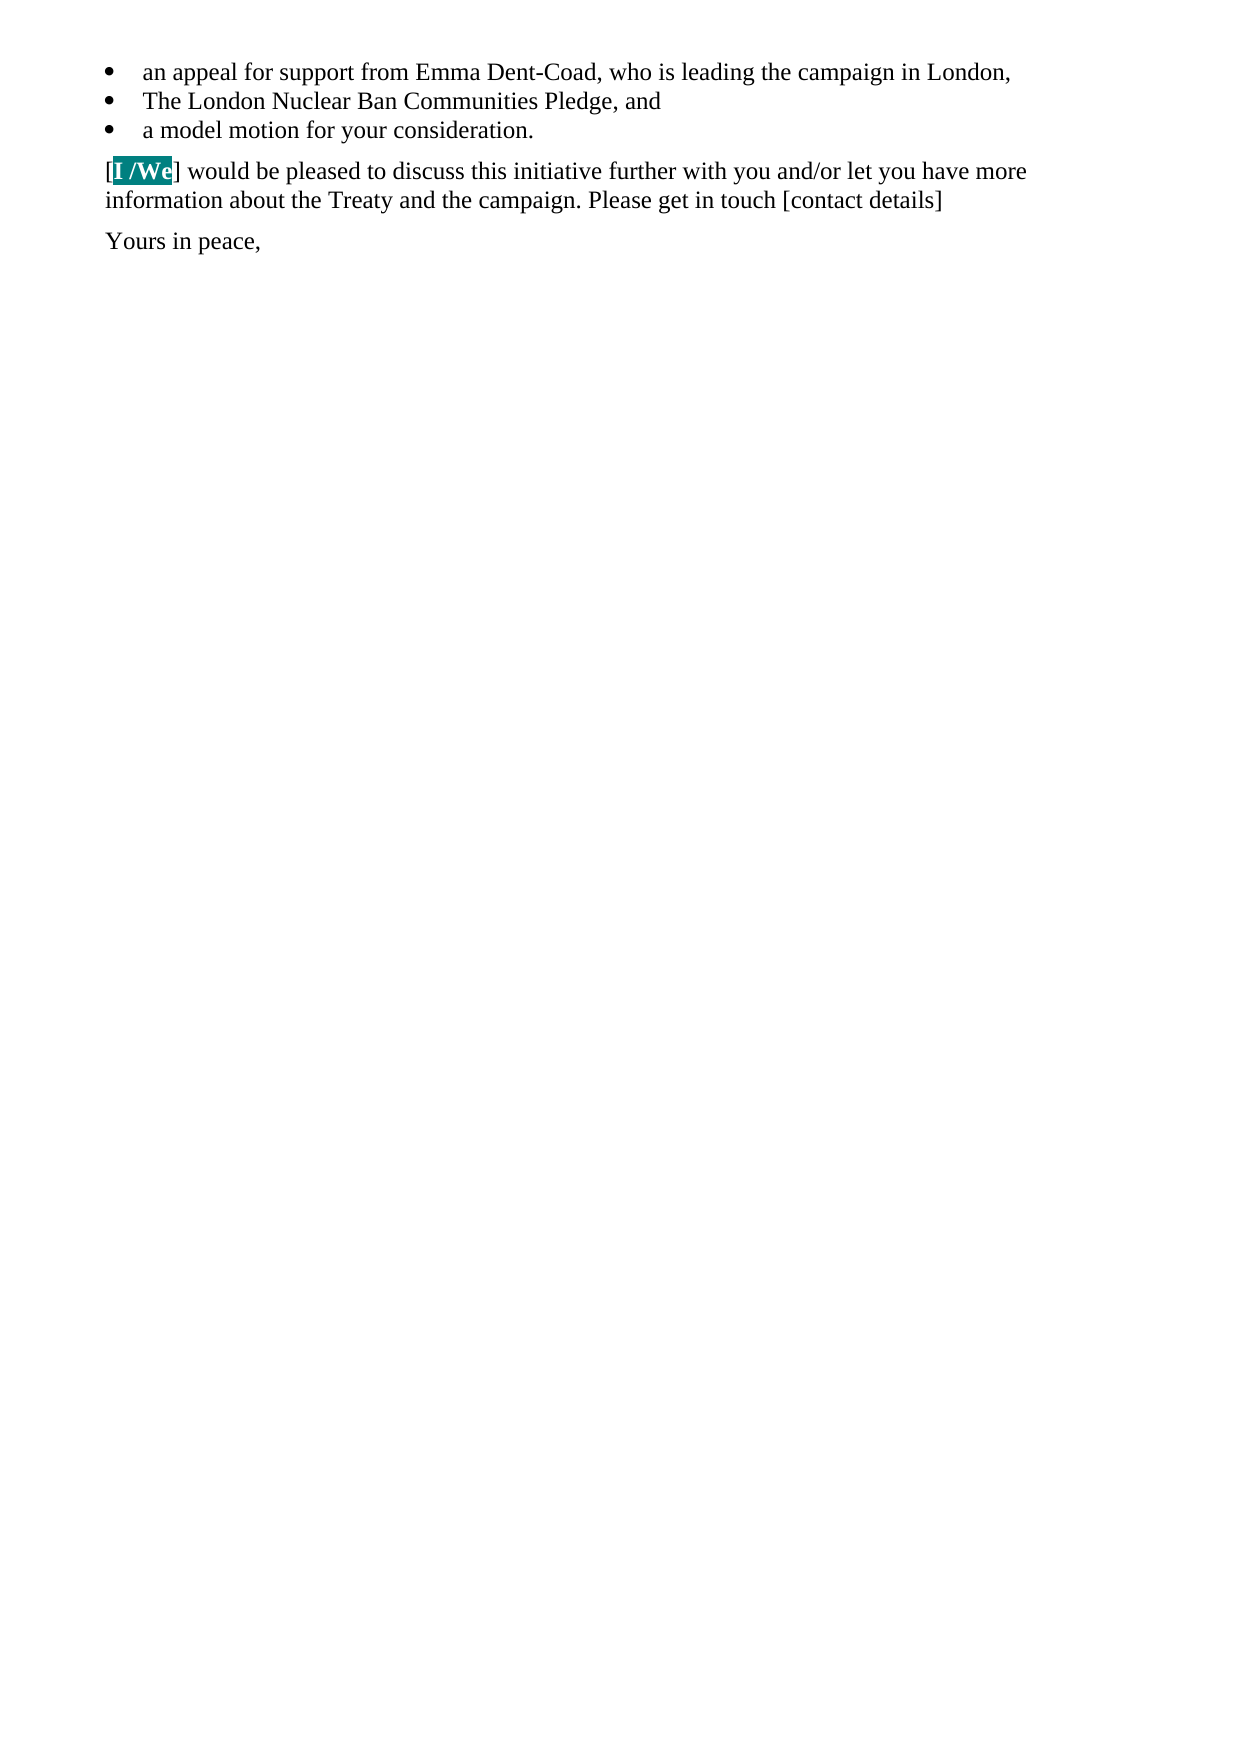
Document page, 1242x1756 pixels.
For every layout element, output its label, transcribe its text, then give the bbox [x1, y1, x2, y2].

text Yours in peace, [105, 226, 1137, 255]
list The London Nuclear Ban Communities Pledge, and [105, 86, 1137, 115]
list an appeal for support from Emma Dent-Coad, who is leading the campaign in London, [105, 57, 1137, 86]
text [I /We] would be pleased to discuss this initiative further with you and/or let you have more information about the Treaty and the campaign. Please get in touch [contact details] [105, 156, 1137, 214]
list a model motion for your consideration. [105, 115, 1137, 144]
